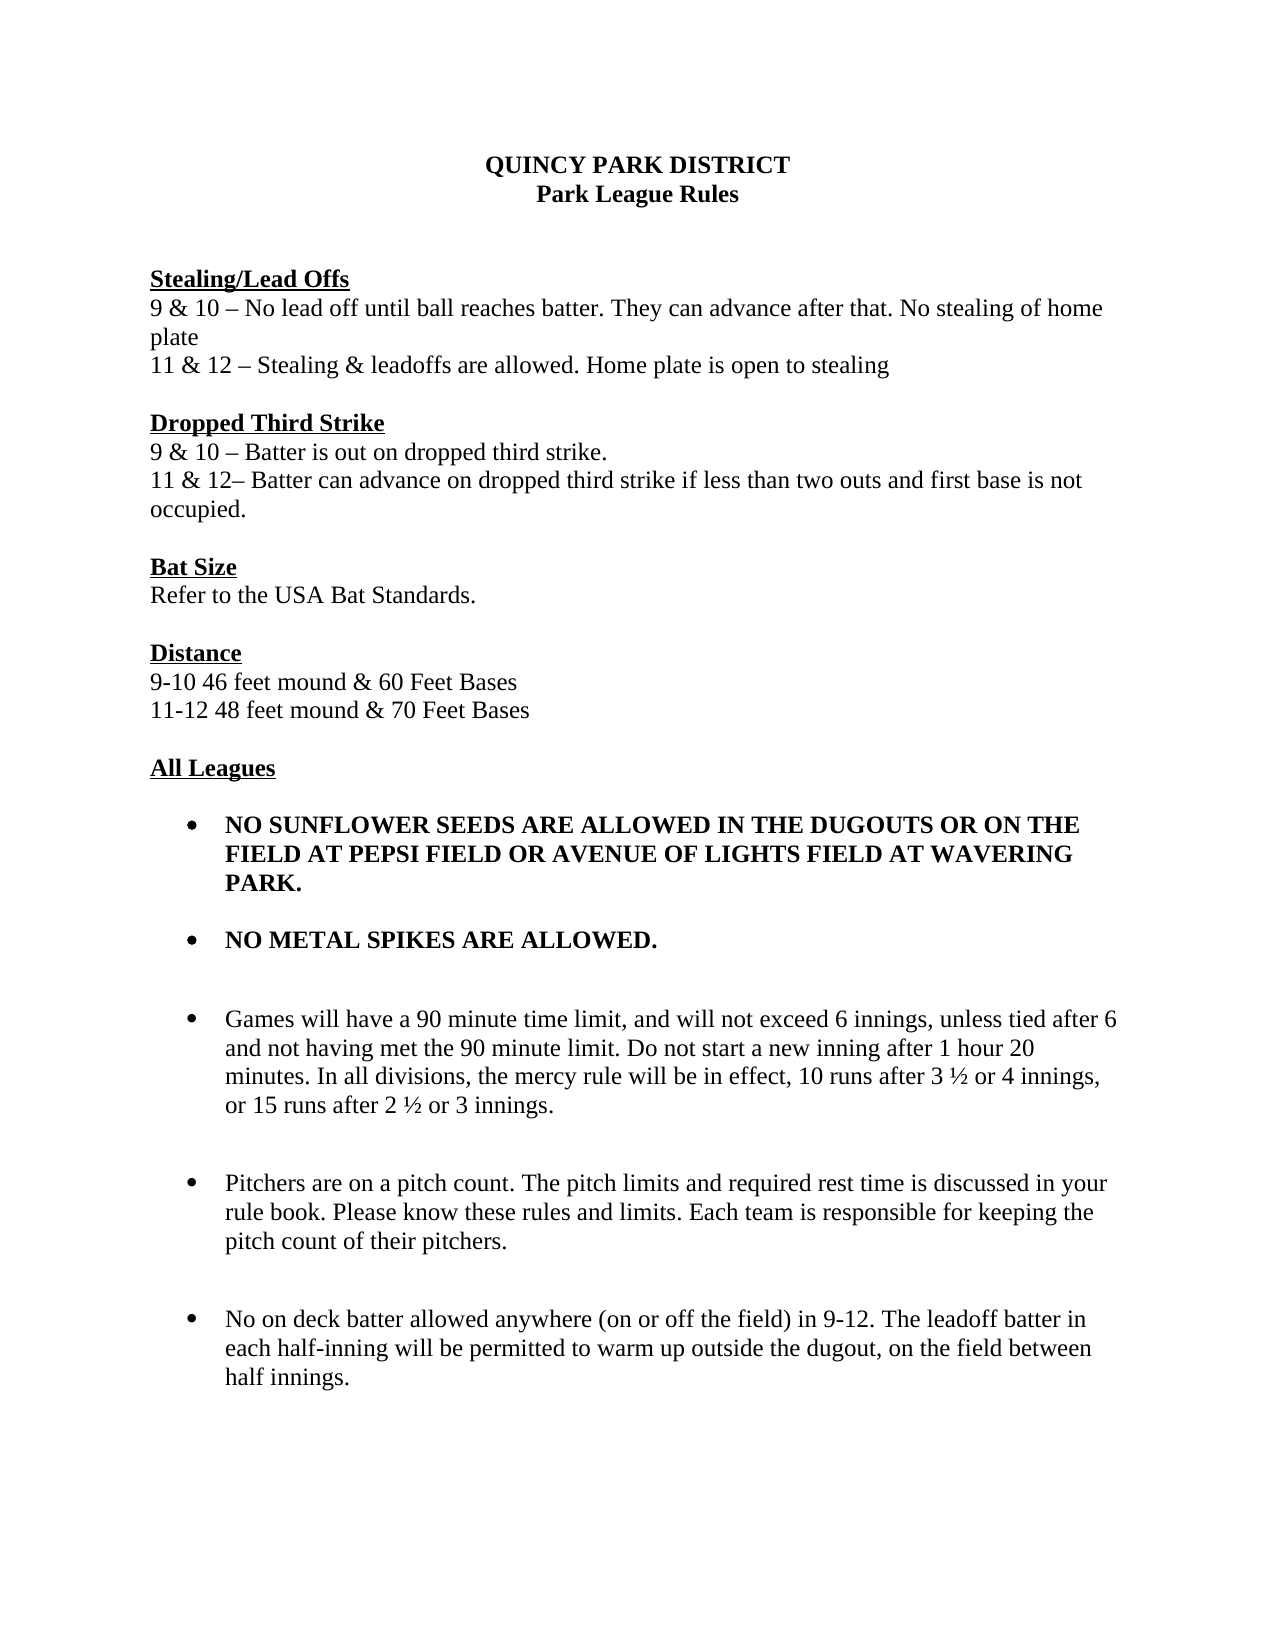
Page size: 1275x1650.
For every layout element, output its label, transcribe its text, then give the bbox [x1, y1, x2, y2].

text Dropped Third Strike [150, 408, 1125, 437]
text 11-12 48 feet mound & 70 Feet Bases [150, 696, 1125, 724]
list NO SUNFLOWER SEEDS ARE ALLOWED IN THE DUGOUTS OR ON THE FIELD AT PEPSI FIELD OR AVENUE OF LIGHTS FIELD AT WAVERING PARK. [187, 811, 1125, 897]
list No on deck batter allowed anywhere (on or off the field) in 9-12. The leadoff batter in each half-inning will be permitted to warm up outside the dugout, on the field between half innings. [187, 1304, 1125, 1391]
text 11 & 12– Batter can advance on dropped third strike if less than two outs and first base is not occupied. [150, 466, 1125, 523]
text 9 & 10 – Batter is out on dropped third strike. [150, 437, 1125, 466]
text Refer to the USA Bat Standards. [150, 581, 1125, 609]
text 9 & 10 – No lead off until ball reaches batter. They can advance after that. No stealing of home plate [150, 293, 1125, 351]
text 9-10 46 feet mound & 60 Feet Bases [150, 667, 1125, 696]
text Distance [150, 638, 1125, 667]
text Stealing/Lead Offs [150, 264, 1125, 293]
list NO METAL SPIKES ARE ALLOWED. [187, 926, 1125, 954]
text 11 & 12 – Stealing & leadoffs are allowed. Home plate is open to stealing [150, 351, 1125, 379]
list Pitchers are on a pitch count. The pitch limits and required rest time is discussed in your rule book. Please know these rules and limits. Each team is responsible for keeping the pitch count of their pitchers. [187, 1168, 1125, 1255]
text Bat Size [150, 552, 1125, 581]
text QUINCY PARK DISTRICT [150, 150, 1125, 179]
text Park League Rules [150, 179, 1125, 207]
list Games will have a 90 minute time limit, and will not exceed 6 innings, unless tied after 6 and not having met the 90 minute limit. Do not start a new inning after 1 hour 20 minutes. In all divisions, the mercy rule will be in effect, 10 runs after 3 ½ or 4 innings, or 15 runs after 2 ½ or 3 innings. [187, 1004, 1125, 1119]
text All Leagues [150, 753, 1125, 782]
